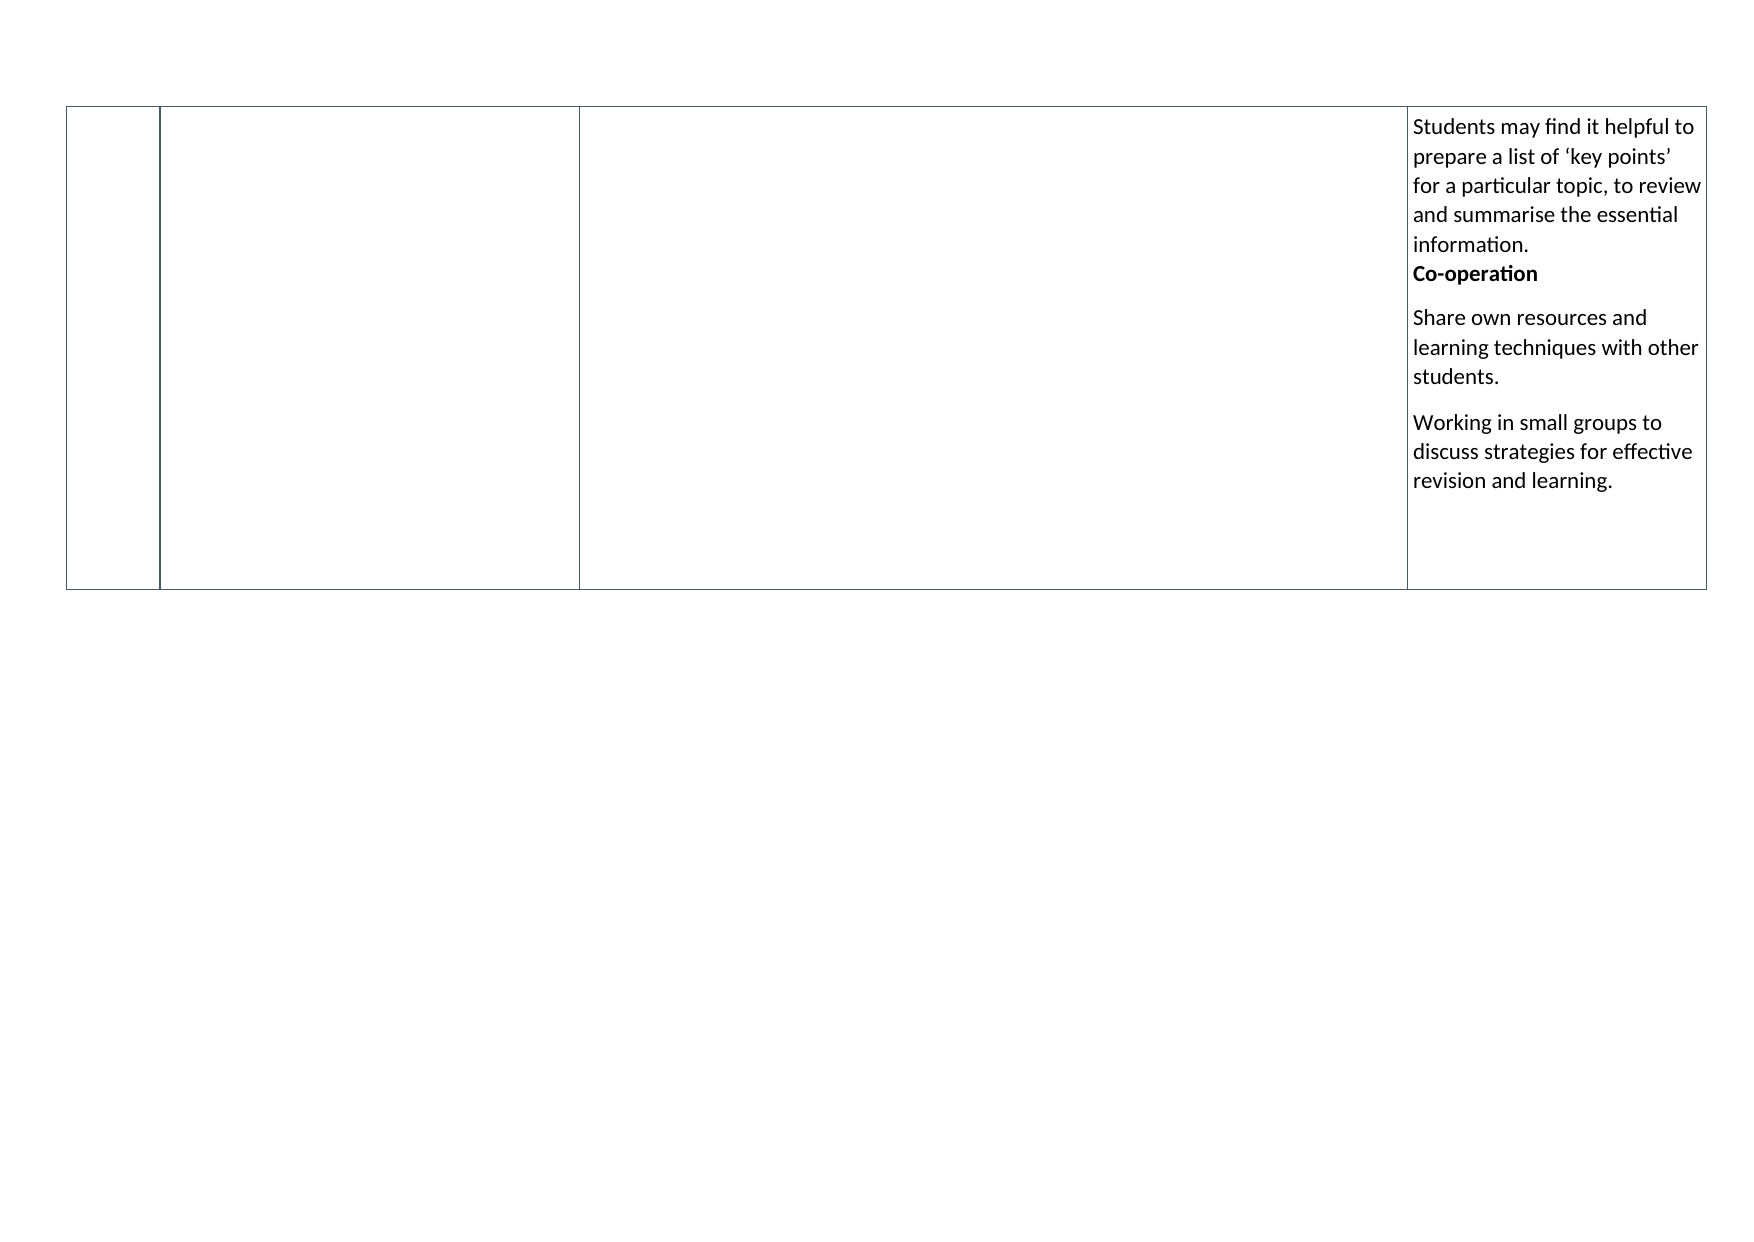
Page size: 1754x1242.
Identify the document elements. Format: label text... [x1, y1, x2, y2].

table_header [161, 107, 579, 589]
table_header Students may find it helpful to prepare a list of ‘key points’ for a particular topic, to review and summarise the essential information. Co-operation Share own resources and learning techniques with other students. Working in small groups to discuss strategies for effective revision and learning. [1408, 107, 1706, 589]
table_header [67, 107, 159, 589]
table_header [580, 107, 1407, 589]
